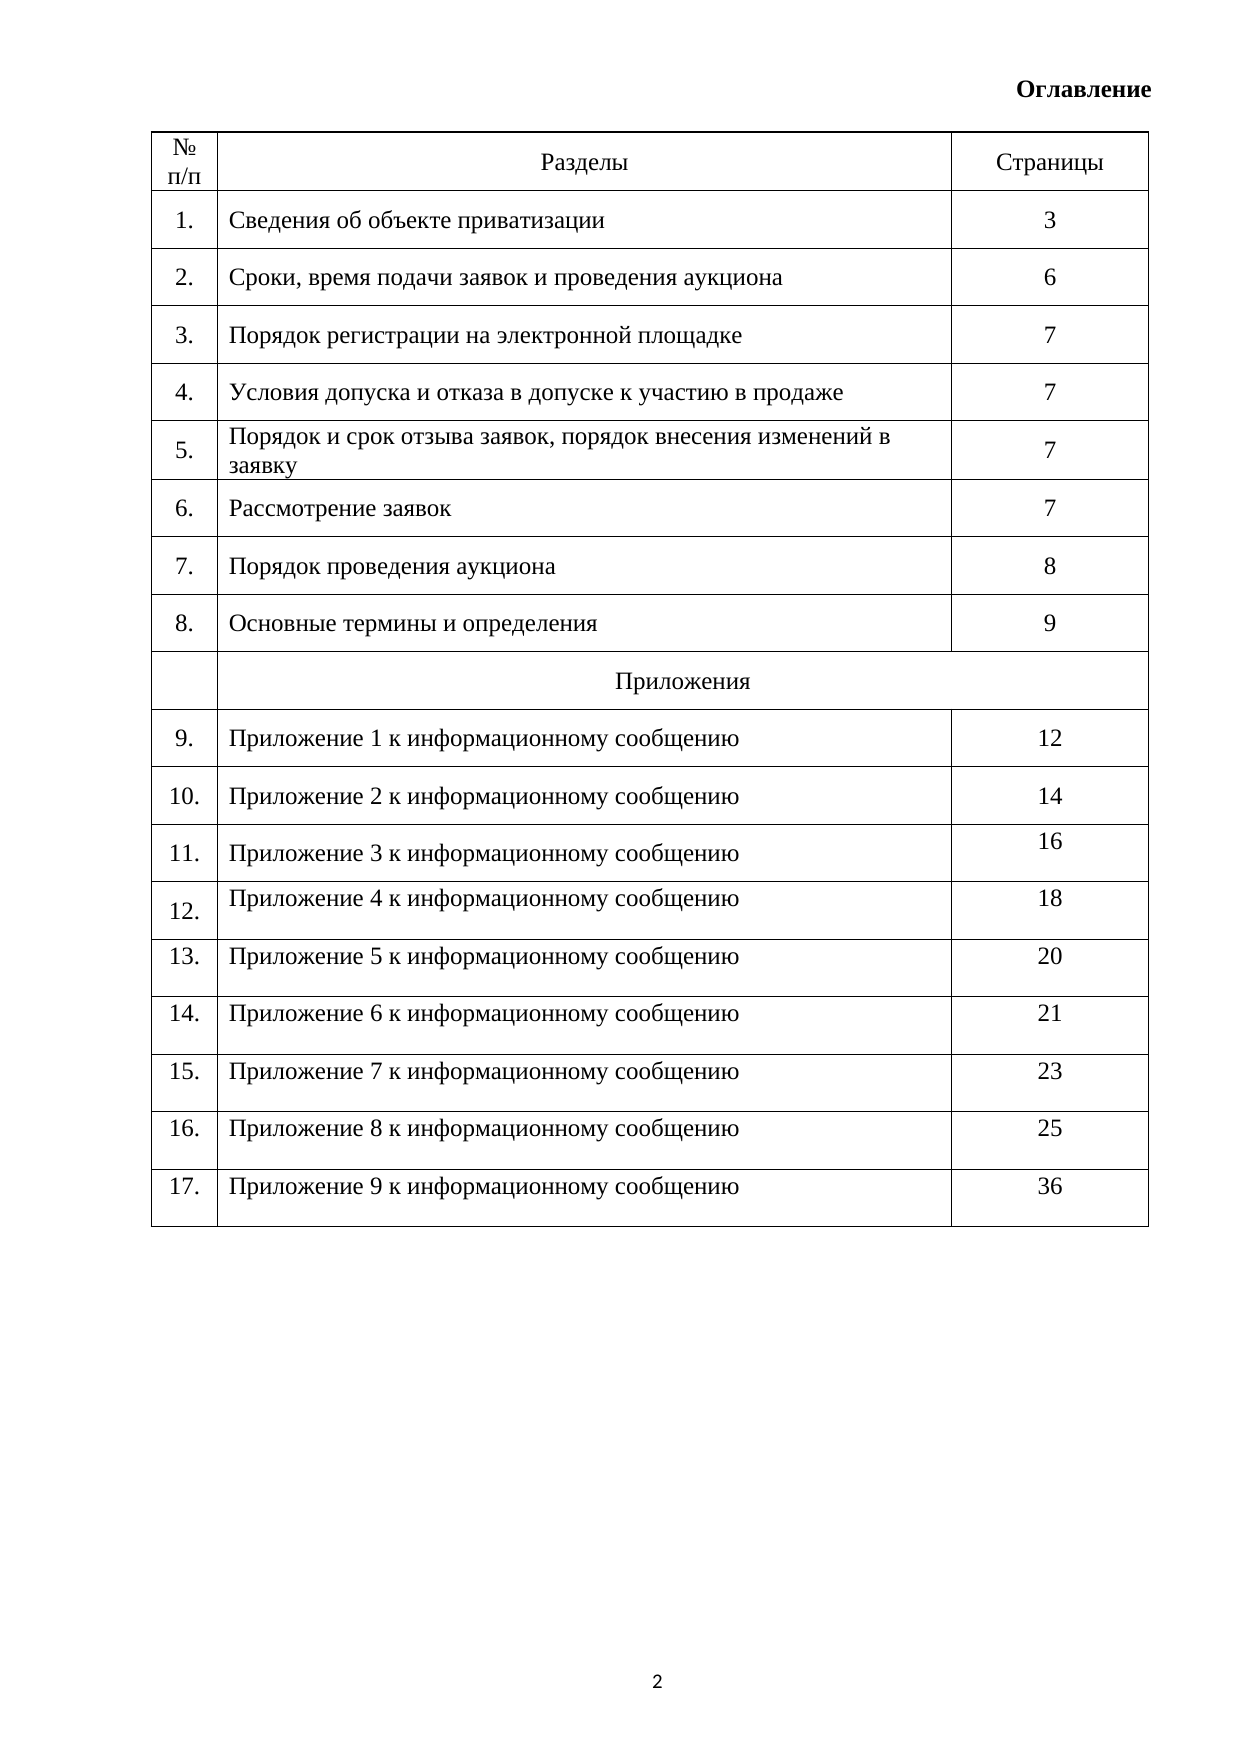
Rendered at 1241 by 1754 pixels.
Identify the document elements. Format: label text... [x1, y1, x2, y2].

table_cell 4. [152, 364, 217, 420]
table_cell 15. [152, 1055, 217, 1111]
table_cell 21 [952, 997, 1148, 1053]
table_cell Приложение 4 к информационному сообщению [218, 882, 951, 938]
table_cell 7 [952, 364, 1148, 420]
table_header Разделы [218, 133, 951, 190]
table_cell 13. [152, 940, 217, 996]
table_cell 6 [952, 249, 1148, 305]
table_cell 7 [952, 480, 1148, 536]
table_cell 14 [952, 767, 1148, 823]
table_cell 18 [952, 882, 1148, 938]
table_cell 9. [152, 710, 217, 766]
table_cell Сроки, время подачи заявок и проведения аукциона [218, 249, 951, 305]
table_cell 7. [152, 537, 217, 593]
text Оглавление [162, 74, 1152, 103]
table_cell 6. [152, 480, 217, 536]
table_cell Приложения [218, 652, 1148, 708]
table_cell 23 [952, 1055, 1148, 1111]
table_cell 9 [952, 595, 1148, 651]
table_cell 10. [152, 767, 217, 823]
table_cell Рассмотрение заявок [218, 480, 951, 536]
table_cell 3. [152, 306, 217, 362]
table_cell 11. [152, 825, 217, 881]
table_cell Порядок и срок отзыва заявок, порядок внесения изменений в заявку [218, 421, 951, 478]
table_cell 16 [952, 825, 1148, 881]
table_cell 12 [952, 710, 1148, 766]
table_cell Сведения об объекте приватизации [218, 191, 951, 247]
table_cell 16. [152, 1112, 217, 1168]
table_cell Условия допуска и отказа в допуске к участию в продаже [218, 364, 951, 420]
table_cell 20 [952, 940, 1148, 996]
table_cell 12. [152, 882, 217, 938]
table_cell [152, 652, 217, 708]
table_cell 17. [152, 1170, 217, 1226]
table_cell 7 [952, 421, 1148, 478]
table_cell 8. [152, 595, 217, 651]
table_cell Приложение 1 к информационному сообщению [218, 710, 951, 766]
table_cell Порядок проведения аукциона [218, 537, 951, 593]
table_cell Приложение 5 к информационному сообщению [218, 940, 951, 996]
table_cell Приложение 6 к информационному сообщению [218, 997, 951, 1053]
table_cell 14. [152, 997, 217, 1053]
table_cell Основные термины и определения [218, 595, 951, 651]
table_cell Приложение 3 к информационному сообщению [218, 825, 951, 881]
table_cell Порядок регистрации на электронной площадке [218, 306, 951, 362]
table_cell 1. [152, 191, 217, 247]
table_cell 25 [952, 1112, 1148, 1168]
table_cell 2. [152, 249, 217, 305]
table_header № п/п [152, 133, 217, 190]
table_cell 7 [952, 306, 1148, 362]
table_header Страницы [952, 133, 1148, 190]
table_cell 3 [952, 191, 1148, 247]
table_cell Приложение 9 к информационному сообщению [218, 1170, 951, 1226]
table_cell 5. [152, 421, 217, 478]
table_cell Приложение 7 к информационному сообщению [218, 1055, 951, 1111]
table_cell Приложение 2 к информационному сообщению [218, 767, 951, 823]
table_cell 8 [952, 537, 1148, 593]
table_cell Приложение 8 к информационному сообщению [218, 1112, 951, 1168]
table_cell 36 [952, 1170, 1148, 1226]
